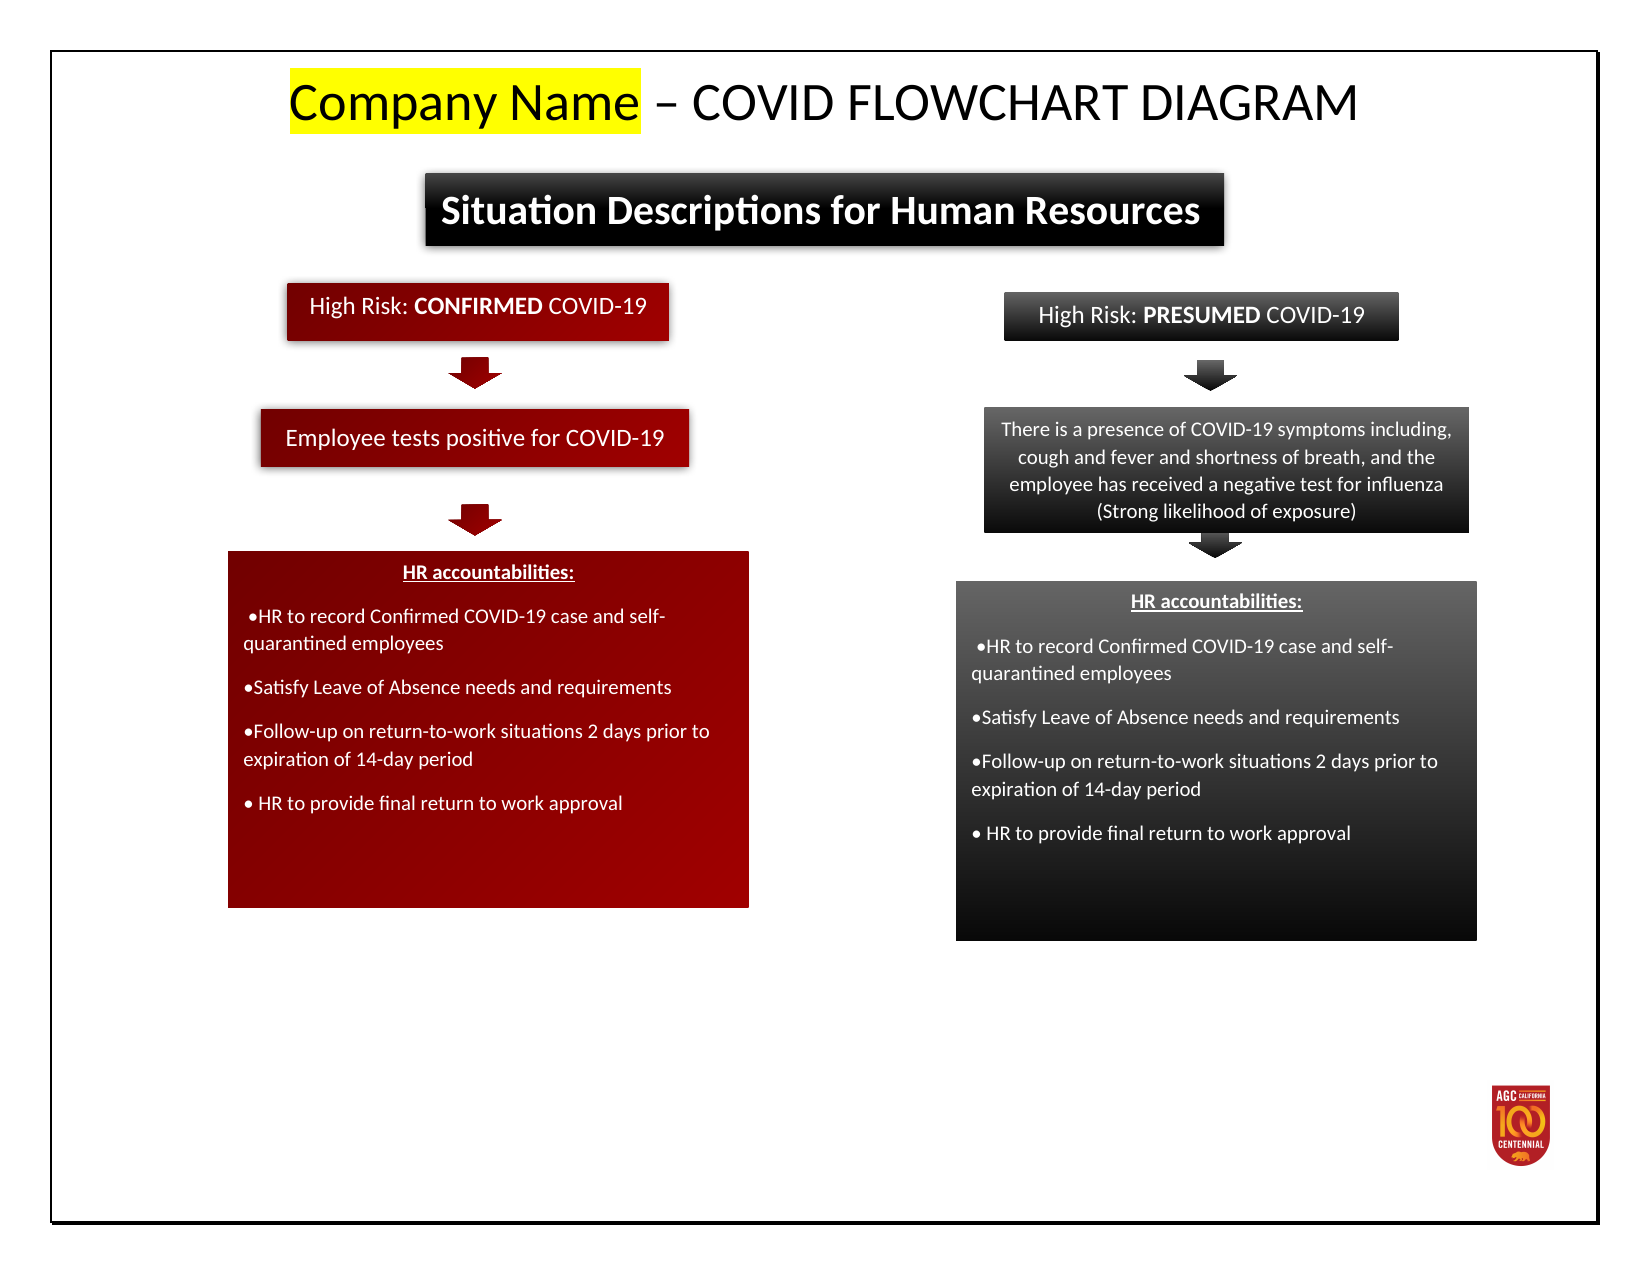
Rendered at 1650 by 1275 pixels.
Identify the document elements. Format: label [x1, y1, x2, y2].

picture [1487, 1080, 1555, 1170]
